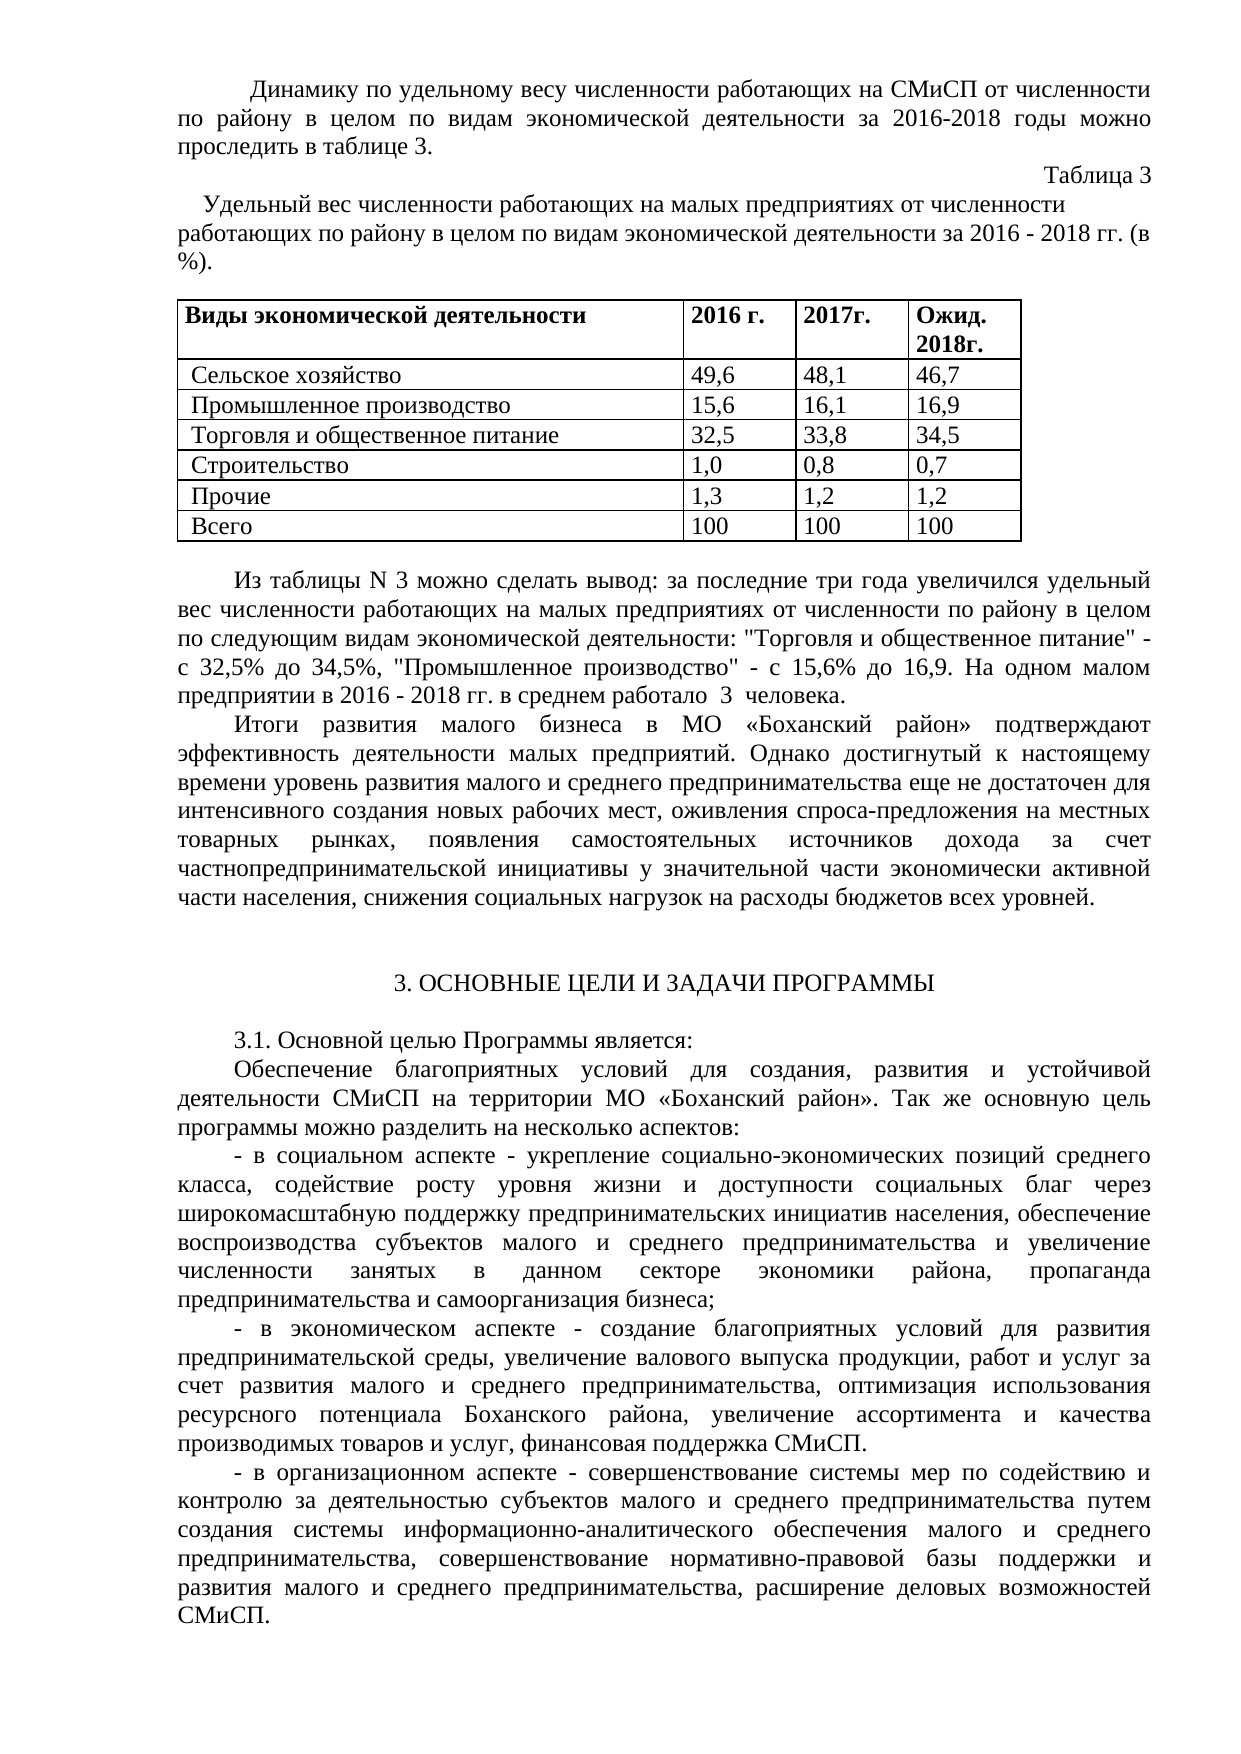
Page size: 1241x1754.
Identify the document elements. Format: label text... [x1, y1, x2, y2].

text Таблица 3 [177, 160, 1152, 189]
text Удельный вес численности работающих на малых предприятиях от численности [177, 189, 1152, 218]
text работающих по району в целом по видам экономической деятельности за 2016 - 2018 гг. (в%). [177, 218, 1152, 275]
text 3.1. Основной целью Программы является: [177, 1026, 1152, 1054]
table_cell 33,8 [797, 420, 908, 449]
table_cell 100 [909, 511, 1020, 540]
text 3. ОСНОВНЫЕ ЦЕЛИ И ЗАДАЧИ ПРОГРАММЫ [177, 968, 1152, 997]
table_cell Всего [178, 511, 683, 540]
table_cell 16,9 [909, 390, 1020, 419]
text - в организационном аспекте - совершенствование системы мер по содействию и контролю за деятельностью субъектов малого и среднего предпринимательства путем создания системы информационно-аналитического обеспечения малого и среднего предпринимательства, совершенствование нормативно-правовой базы поддержки и развития малого и среднего предпринимательства, расширение деловых возможностей СМиСП. [177, 1457, 1152, 1629]
table_cell 0,8 [797, 451, 908, 479]
table_cell 16,1 [797, 390, 908, 419]
table_cell 48,1 [797, 360, 908, 388]
table_cell Торговля и общественное питание [178, 420, 683, 449]
table_cell 1,2 [797, 481, 908, 510]
table_cell 15,6 [684, 390, 795, 419]
text - в социальном аспекте - укрепление социально-экономических позиций среднего класса, содействие росту уровня жизни и доступности социальных благ через широкомасштабную поддержку предпринимательских инициатив населения, обеспечение воспроизводства субъектов малого и среднего предпринимательства и увеличение численности занятых в данном секторе экономики района, пропаганда предпринимательства и самоорганизация бизнеса; [177, 1141, 1152, 1313]
table_cell 1,2 [909, 481, 1020, 510]
text - в экономическом аспекте - создание благоприятных условий для развития предпринимательской среды, увеличение валового выпуска продукции, работ и услуг за счет развития малого и среднего предпринимательства, оптимизация использования ресурсного потенциала Боханского района, увеличение ассортимента и качества производимых товаров и услуг, финансовая поддержка СМиСП. [177, 1313, 1152, 1457]
table_header Виды экономической деятельности [178, 301, 683, 358]
table_cell 1,3 [684, 481, 795, 510]
table_cell 49,6 [684, 360, 795, 388]
text Динамику по удельному весу численности работающих на СМиСП от численности по району в целом по видам экономической деятельности за 2016-2018 годы можно проследить в таблице 3. [177, 74, 1152, 160]
table_cell 46,7 [909, 360, 1020, 388]
table_cell Сельское хозяйство [178, 360, 683, 388]
table_header Ожид. 2018г. [909, 301, 1020, 358]
table_cell 34,5 [909, 420, 1020, 449]
table_cell 32,5 [684, 420, 795, 449]
text Итоги развития малого бизнеса в МО «Боханский район» подтверждают эффективность деятельности малых предприятий. Однако достигнутый к настоящему времени уровень развития малого и среднего предпринимательства еще не достаточен для интенсивного создания новых рабочих мест, оживления спроса-предложения на местных товарных рынках, появления самостоятельных источников дохода за счет частнопредпринимательской инициативы у значительной части экономически активной части населения, снижения социальных нагрузок на расходы бюджетов всех уровней. [177, 709, 1152, 911]
table_cell 100 [797, 511, 908, 540]
table_cell 100 [684, 511, 795, 540]
table_header 2017г. [797, 301, 908, 358]
text Обеспечение благоприятных условий для создания, развития и устойчивой деятельности СМиСП на территории МО «Боханский район». Так же основную цель программы можно разделить на несколько аспектов: [177, 1054, 1152, 1141]
table_cell Строительство [178, 451, 683, 479]
table_cell 1,0 [684, 451, 795, 479]
table_cell 0,7 [909, 451, 1020, 479]
table_header 2016 г. [684, 301, 795, 358]
table_cell Промышленное производство [178, 390, 683, 419]
table_cell Прочие [178, 481, 683, 510]
text Из таблицы N 3 можно сделать вывод: за последние три года увеличился удельный вес численности работающих на малых предприятиях от численности по району в целом по следующим видам экономической деятельности: "Торговля и общественное питание" - с 32,5% до 34,5%, "Промышленное производство" - с 15,6% до 16,9. На одном малом предприятии в 2016 - 2018 гг. в среднем работало 3 человека. [177, 566, 1152, 709]
